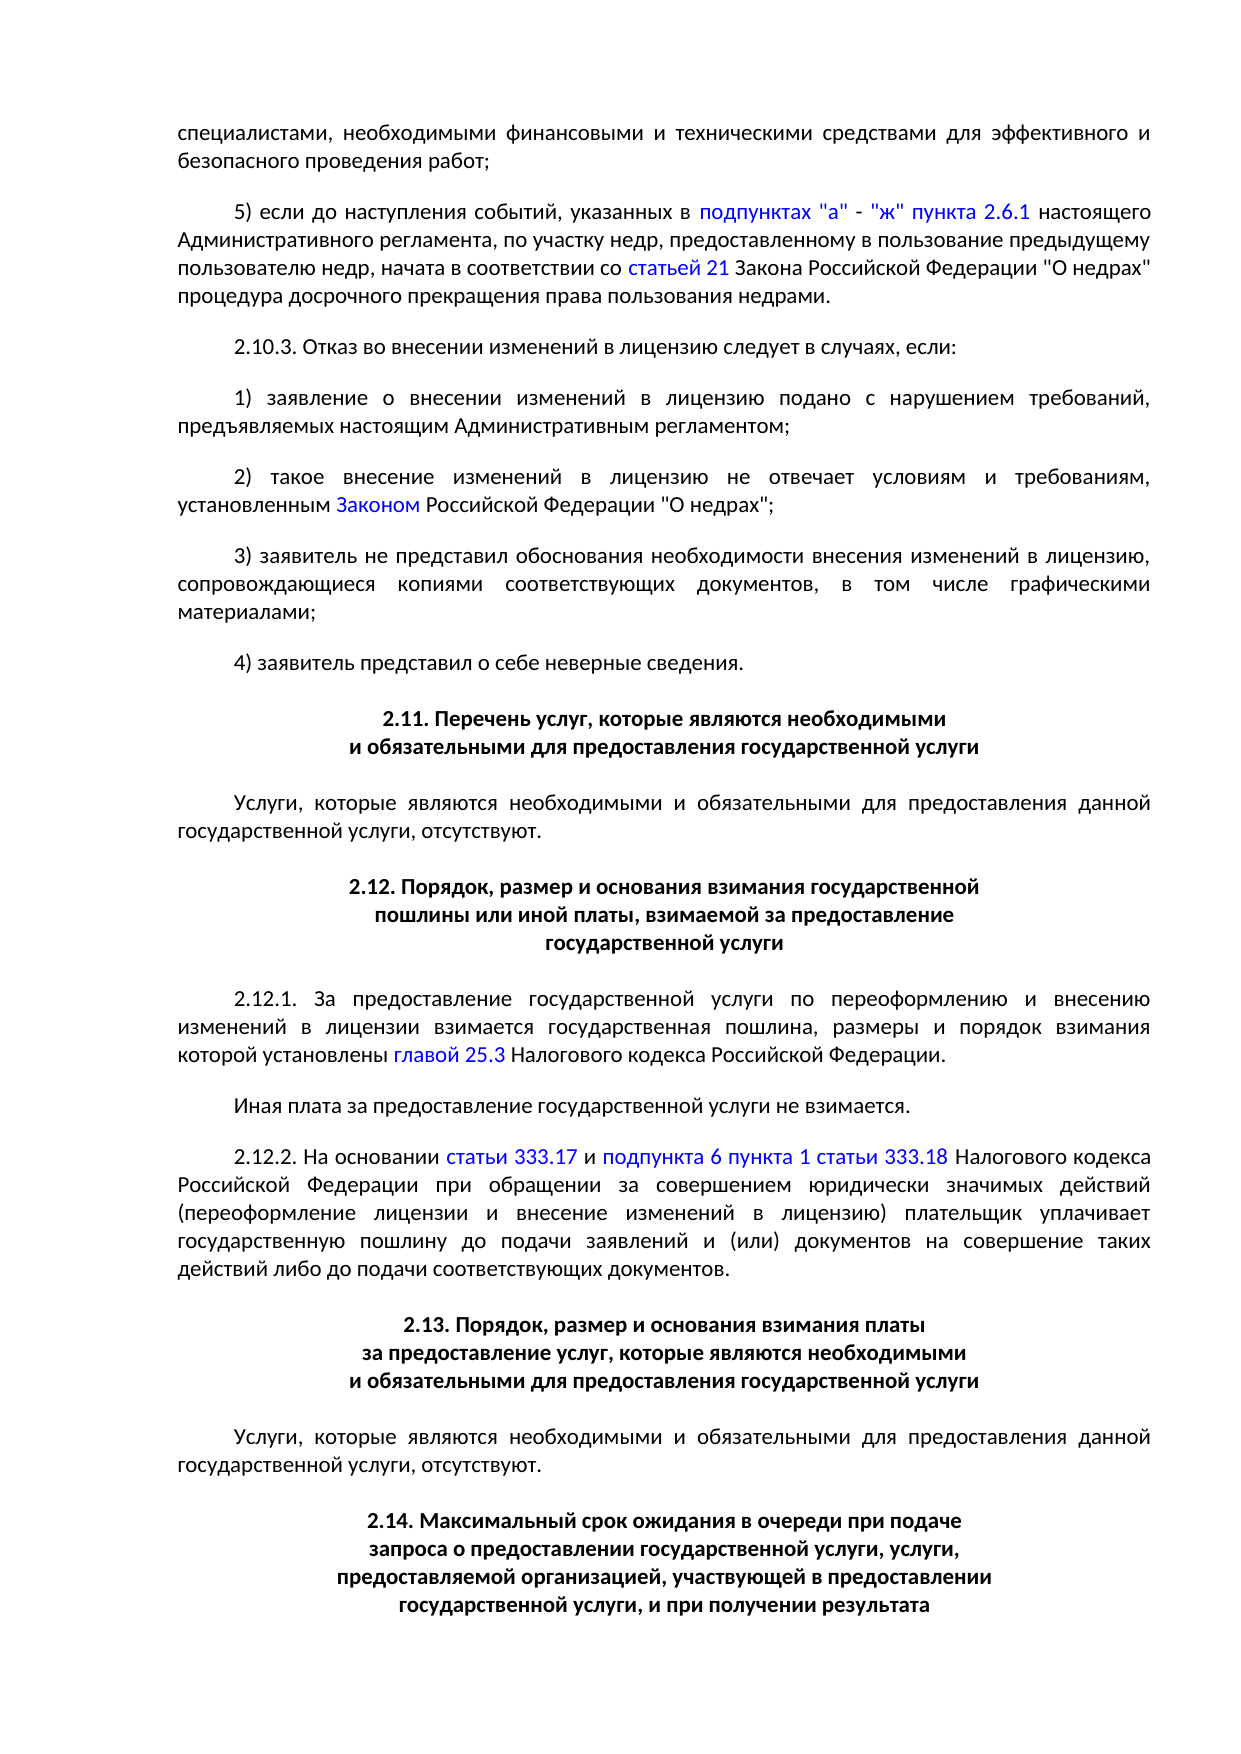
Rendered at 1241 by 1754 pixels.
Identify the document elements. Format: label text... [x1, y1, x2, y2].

text 2) такое внесение изменений в лицензию не отвечает условиям и требованиям, установленным Законом Российской Федерации "О недрах"; [177, 462, 1152, 518]
title предоставляемой организацией, участвующей в предоставлении [177, 1562, 1152, 1590]
text Услуги, которые являются необходимыми и обязательными для предоставления данной государственной услуги, отсутствуют. [177, 788, 1152, 844]
text 5) если до наступления событий, указанных в подпунктах "а" - "ж" пункта 2.6.1 настоящего Административного регламента, по участку недр, предоставленному в пользование предыдущему пользователю недр, начата в соответствии со статьей 21 Закона Российской Федерации "О недрах" процедура досрочного прекращения права пользования недрами. [177, 197, 1152, 309]
title пошлины или иной платы, взимаемой за предоставление [177, 900, 1152, 928]
text 3) заявитель не представил обоснования необходимости внесения изменений в лицензию, сопровождающиеся копиями соответствующих документов, в том числе графическими материалами; [177, 541, 1152, 625]
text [177, 118, 1152, 174]
title 2.12. Порядок, размер и основания взимания государственной [177, 872, 1152, 900]
title и обязательными для предоставления государственной услуги [177, 1366, 1152, 1394]
text Услуги, которые являются необходимыми и обязательными для предоставления данной государственной услуги, отсутствуют. [177, 1422, 1152, 1478]
title за предоставление услуг, которые являются необходимыми [177, 1338, 1152, 1366]
text 1) заявление о внесении изменений в лицензию подано с нарушением требований, предъявляемых настоящим Административным регламентом; [177, 383, 1152, 439]
title 2.14. Максимальный срок ожидания в очереди при подаче [177, 1506, 1152, 1534]
title государственной услуги, и при получении результата [177, 1590, 1152, 1618]
text 2.10.3. Отказ во внесении изменений в лицензию следует в случаях, если: [177, 332, 1152, 360]
title 2.13. Порядок, размер и основания взимания платы [177, 1310, 1152, 1338]
text 4) заявитель представил о себе неверные сведения. [177, 648, 1152, 676]
title государственной услуги [177, 928, 1152, 956]
title и обязательными для предоставления государственной услуги [177, 732, 1152, 760]
text Иная плата за предоставление государственной услуги не взимается. [177, 1091, 1152, 1119]
title 2.11. Перечень услуг, которые являются необходимыми [177, 704, 1152, 732]
text 2.12.2. На основании статьи 333.17 и подпункта 6 пункта 1 статьи 333.18 Налогового кодекса Российской Федерации при обращении за совершением юридически значимых действий (переоформление лицензии и внесение изменений в лицензию) плательщик уплачивает государственную пошлину до подачи заявлений и (или) документов на совершение таких действий либо до подачи соответствующих документов. [177, 1142, 1152, 1282]
text 2.12.1. За предоставление государственной услуги по переоформлению и внесению изменений в лицензии взимается государственная пошлина, размеры и порядок взимания которой установлены главой 25.3 Налогового кодекса Российской Федерации. [177, 984, 1152, 1068]
title запроса о предоставлении государственной услуги, услуги, [177, 1534, 1152, 1562]
